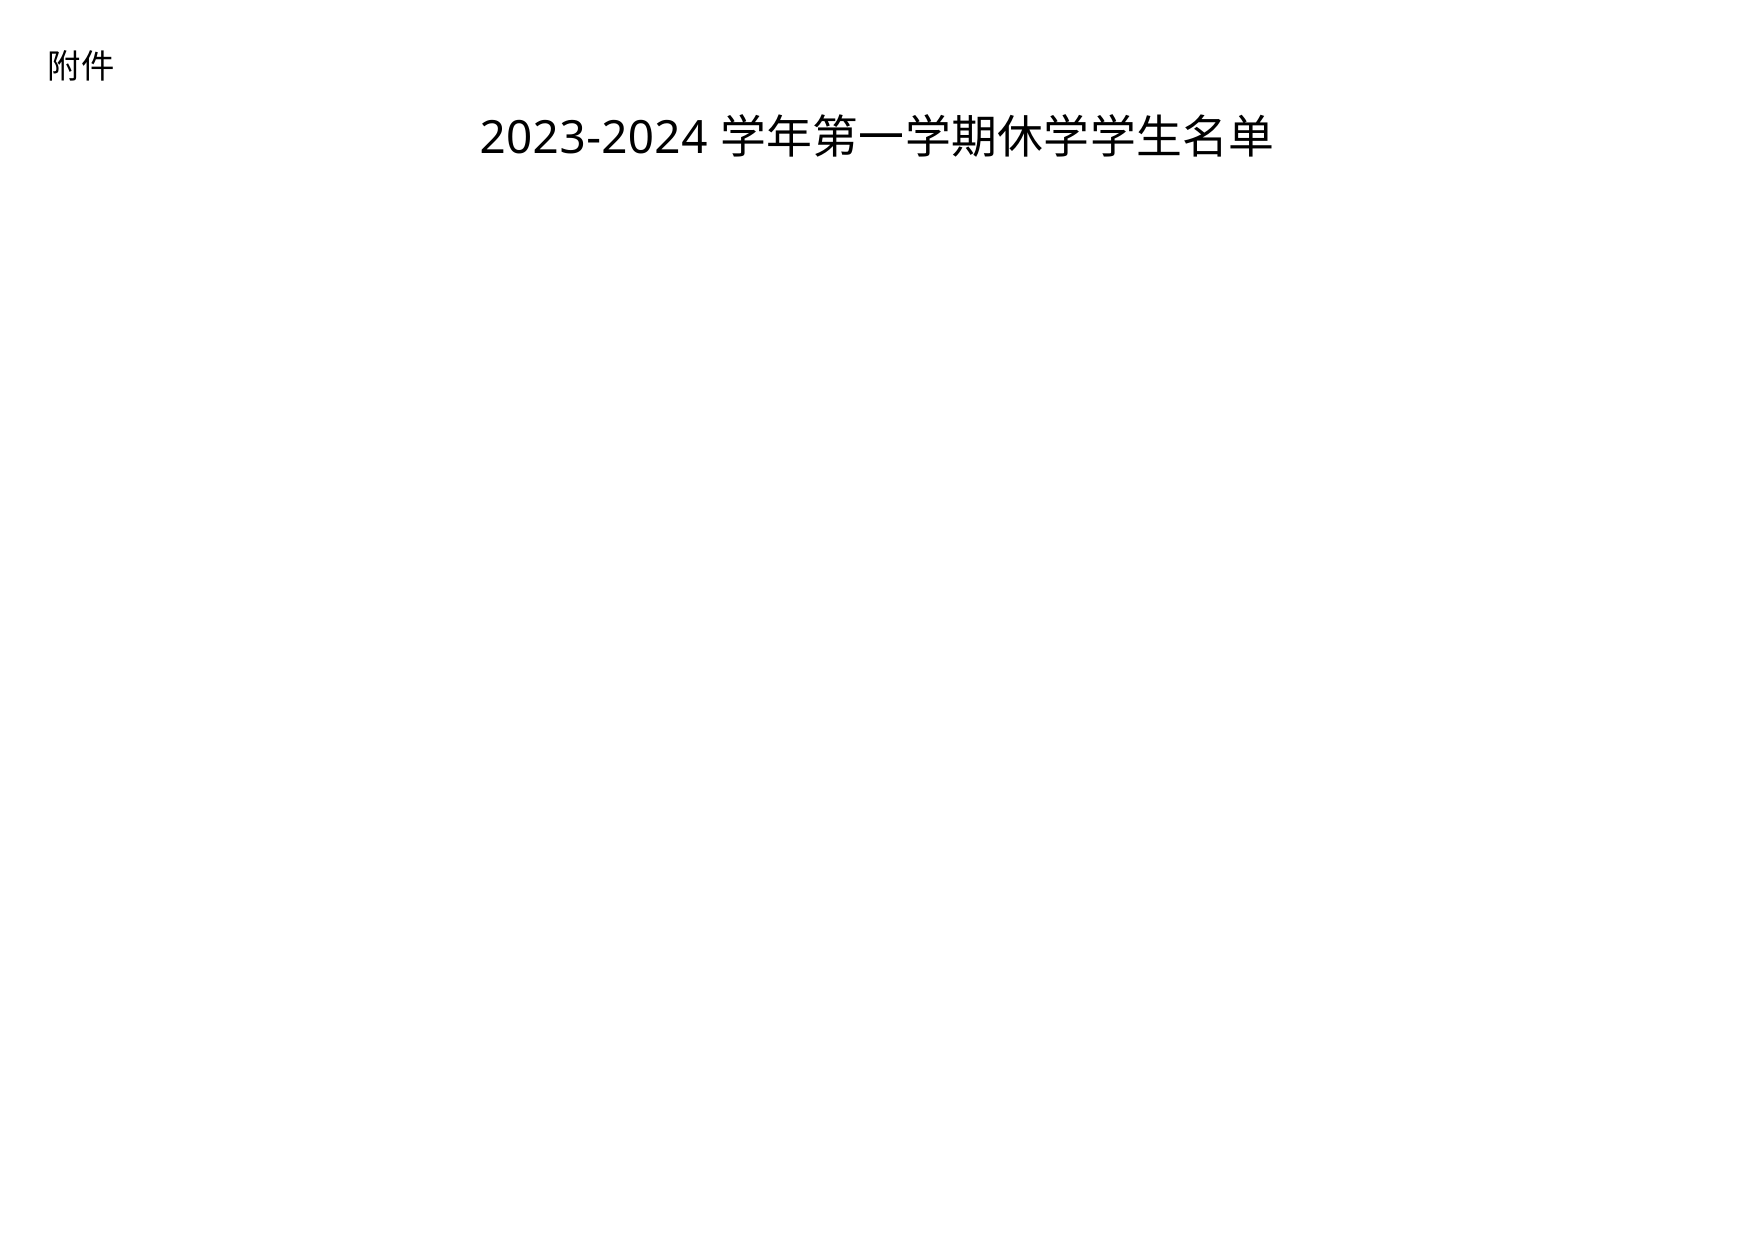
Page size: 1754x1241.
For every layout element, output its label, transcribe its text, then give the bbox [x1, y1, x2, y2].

text 2023-2024 学年第一学期休学学生名单 [47, 104, 1707, 166]
text 附件 [47, 42, 1707, 87]
